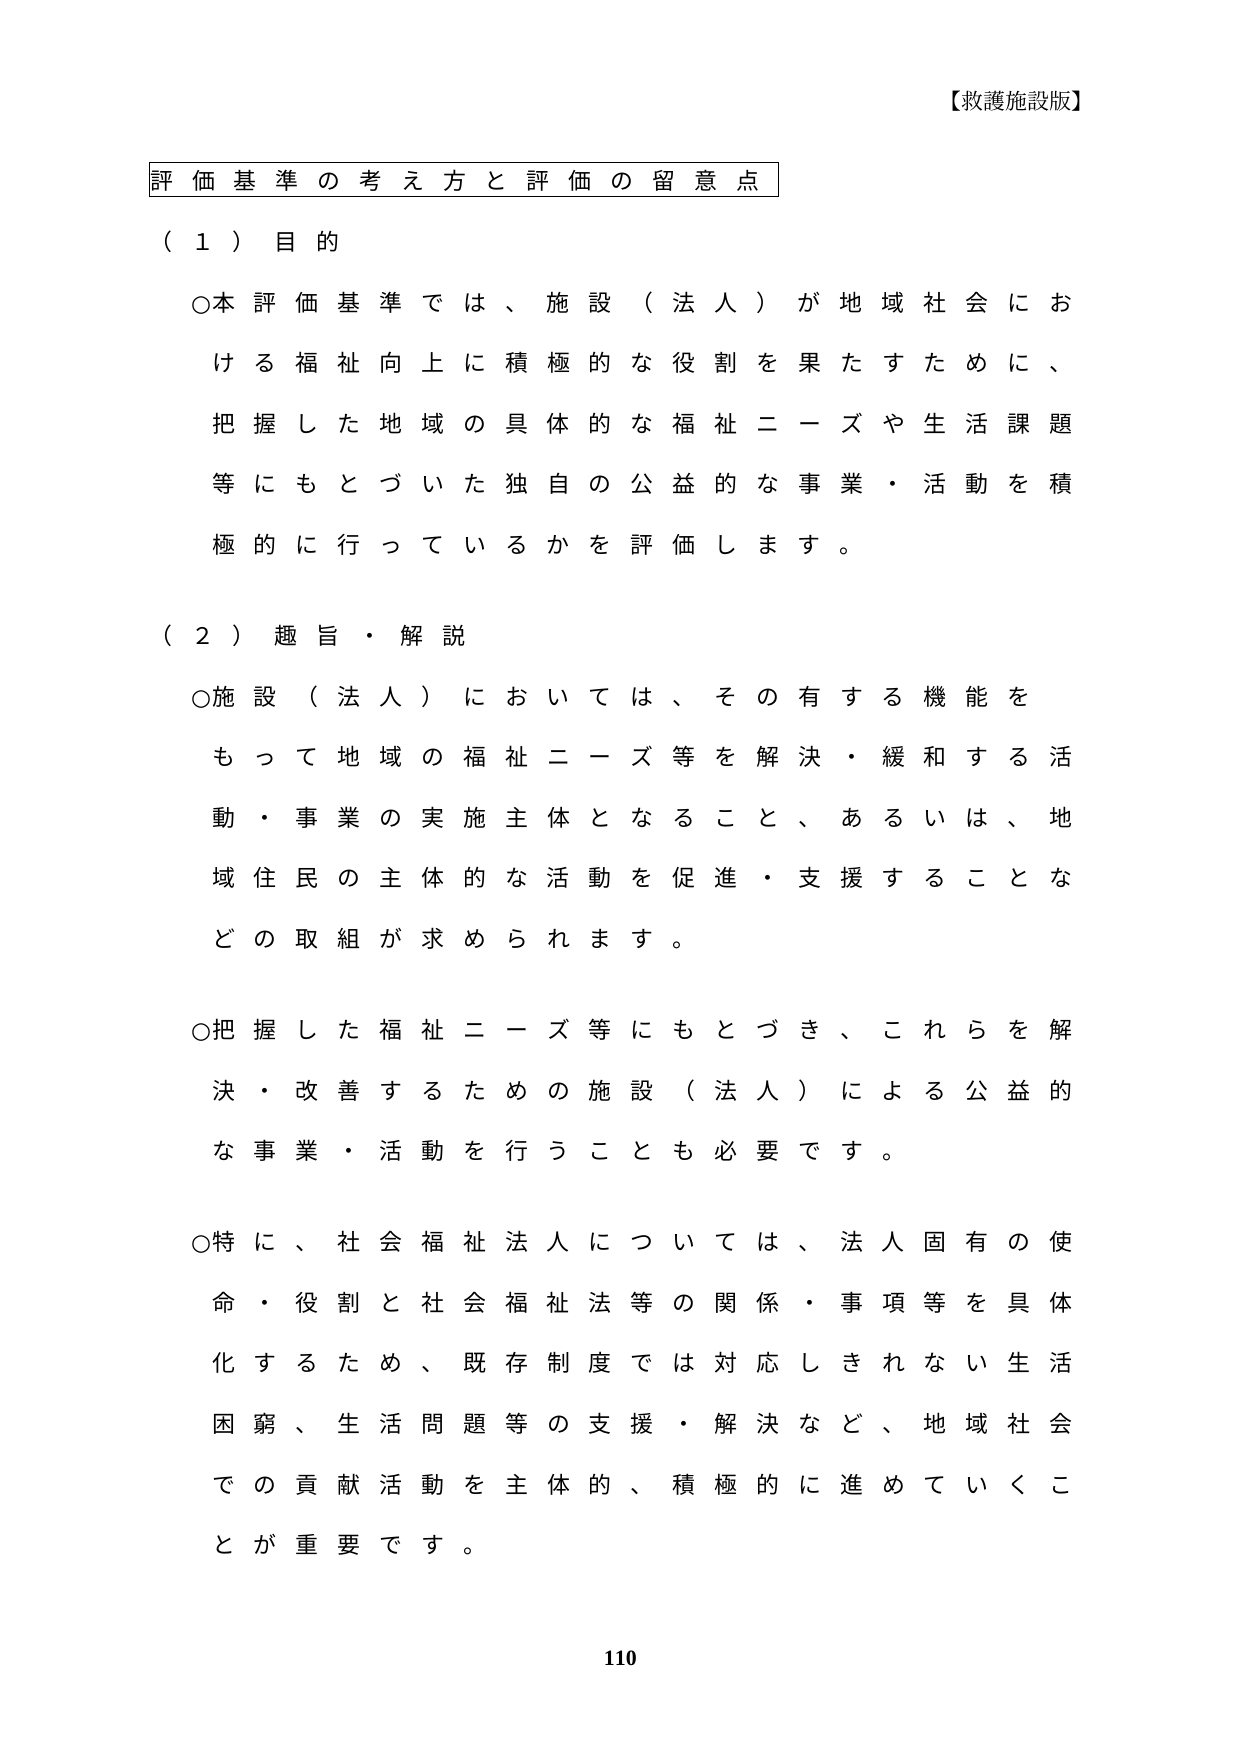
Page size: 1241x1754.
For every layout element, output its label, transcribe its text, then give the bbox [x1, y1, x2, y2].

text ○施設（法人）においては、その有する機能をもって地域の福祉ニーズ等を解決・緩和する活動・事業の実施主体となること、あるいは、地域住民の主体的な活動を促進・支援することなどの取組が求められます。 [170, 665, 1091, 968]
text ○把握した福祉ニーズ等にもとづき、これらを解決・改善するための施設（法人）による公益的な事業・活動を行うことも必要です。 [170, 998, 1091, 1180]
text ○本評価基準では、施設（法人）が地域社会における福祉向上に積極的な役割を果たすために、把握した地域の具体的な福祉ニーズや生活課題等にもとづいた独自の公益的な事業・活動を積極的に行っているかを評価します。 [170, 271, 1091, 574]
text （１）目的 [149, 210, 1091, 271]
text ○特に、社会福祉法人については、法人固有の使命・役割と社会福祉法等の関係・事項等を具体化するため、既存制度では対応しきれない生活困窮、生活問題等の支援・解決など、地域社会での貢献活動を主体的、積極的に進めていくことが重要です。 [170, 1210, 1091, 1574]
text （２）趣旨・解説 [149, 604, 1091, 665]
text 評価基準の考え方と評価の留意点 [149, 149, 1091, 210]
